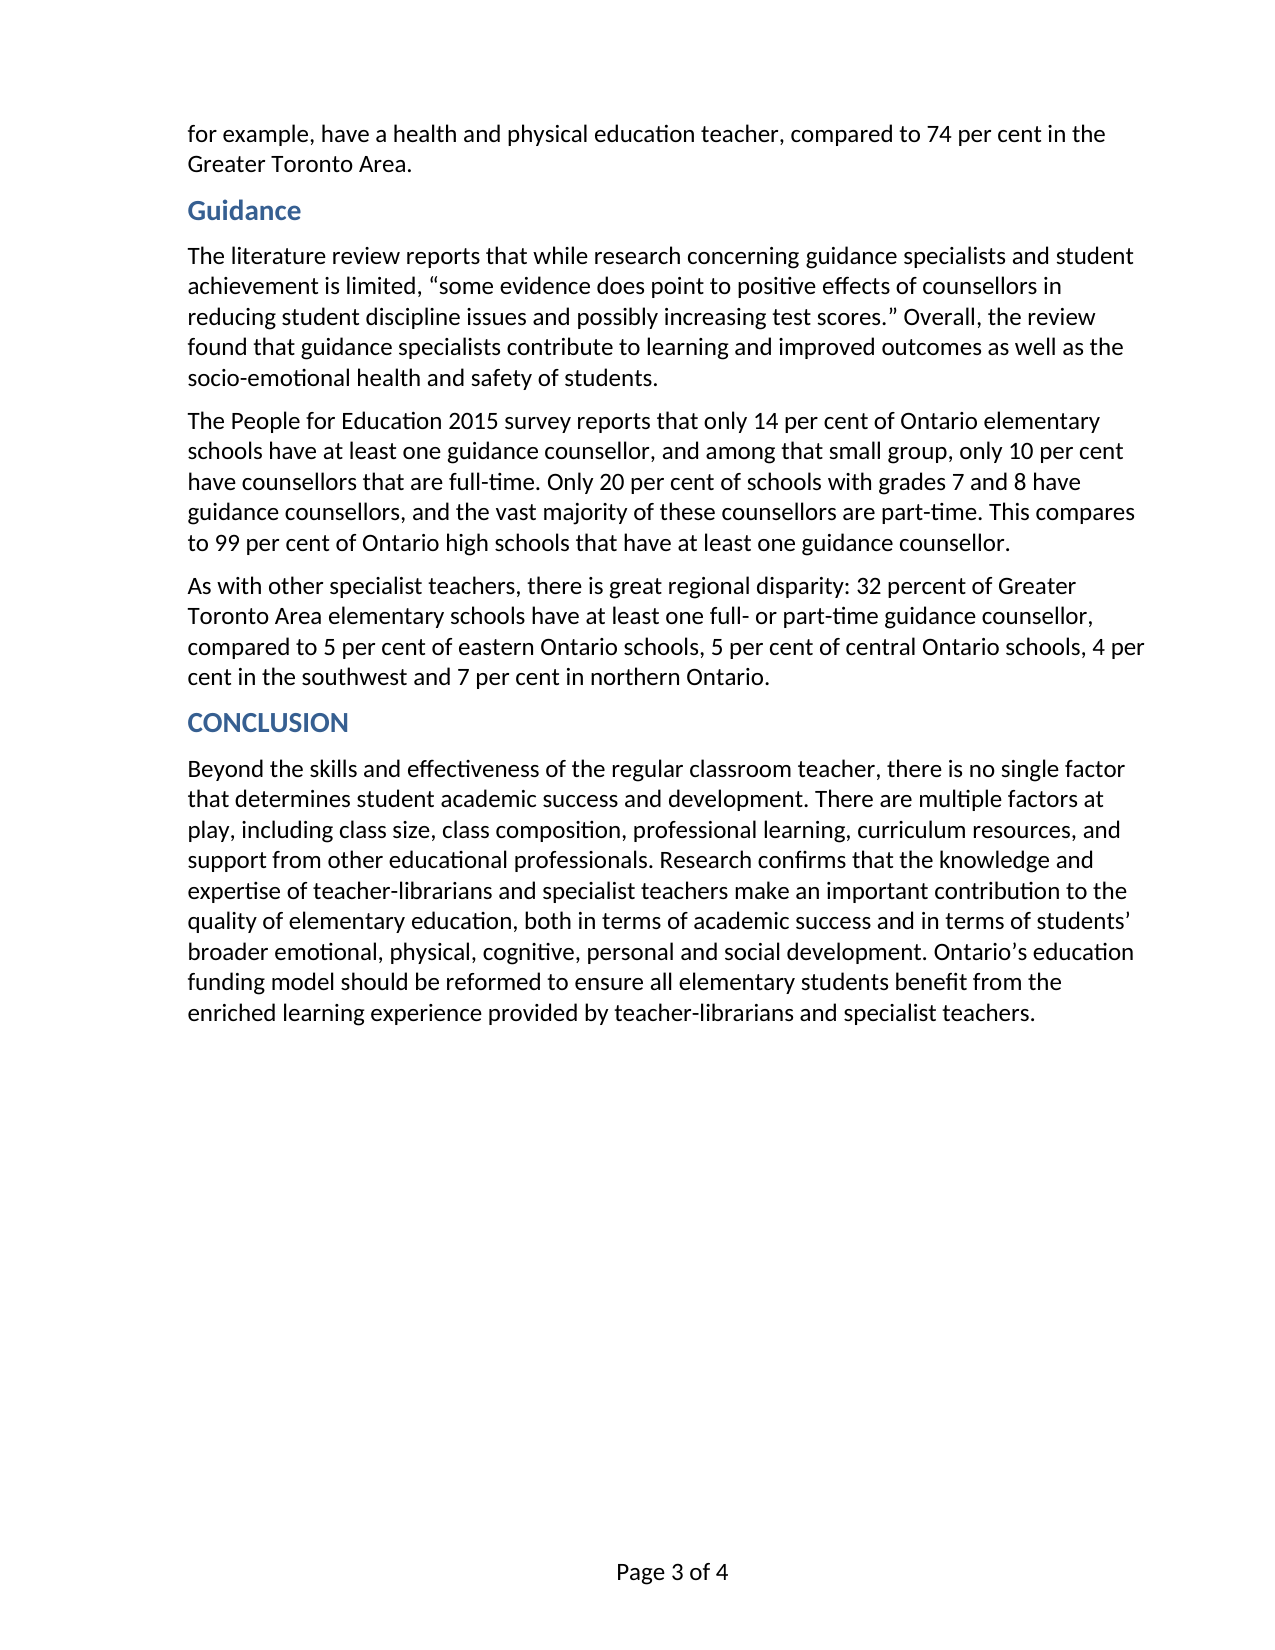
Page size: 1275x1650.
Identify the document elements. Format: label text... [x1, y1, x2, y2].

subtitle CONCLUSION [187, 704, 1157, 740]
text The literature review reports that while research concerning guidance specialists and student achievement is limited, “some evidence does point to positive effects of counsellors in reducing student discipline issues and possibly increasing test scores.” Overall, the review found that guidance specialists contribute to learning and improved outcomes as well as the socio-emotional health and safety of students. [187, 240, 1157, 392]
text As with other specialist teachers, there is great regional disparity: 32 percent of Greater Toronto Area elementary schools have at least one full- or part-time guidance counsellor, compared to 5 per cent of eastern Ontario schools, 5 per cent of central Ontario schools, 4 per cent in the southwest and 7 per cent in northern Ontario. [187, 570, 1157, 692]
subtitle Guidance [187, 192, 1157, 227]
text Beyond the skills and effectiveness of the regular classroom teacher, there is no single factor that determines student academic success and development. There are multiple factors at play, including class size, class composition, professional learning, curriculum resources, and support from other educational professionals. Research confirms that the knowledge and expertise of teacher-librarians and specialist teachers make an important contribution to the quality of elementary education, both in terms of academic success and in terms of students’ broader emotional, physical, cognitive, personal and social development. Ontario’s education funding model should be reformed to ensure all elementary students benefit from the enriched learning experience provided by teacher-librarians and specialist teachers. [187, 753, 1157, 1027]
text The People for Education 2015 survey reports that only 14 per cent of Ontario elementary schools have at least one guidance counsellor, and among that small group, only 10 per cent have counsellors that are full-time. Only 20 per cent of schools with grades 7 and 8 have guidance counsellors, and the vast majority of these counsellors are part-time. This compares to 99 per cent of Ontario high schools that have at least one guidance counsellor. [187, 405, 1157, 557]
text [187, 118, 1157, 179]
